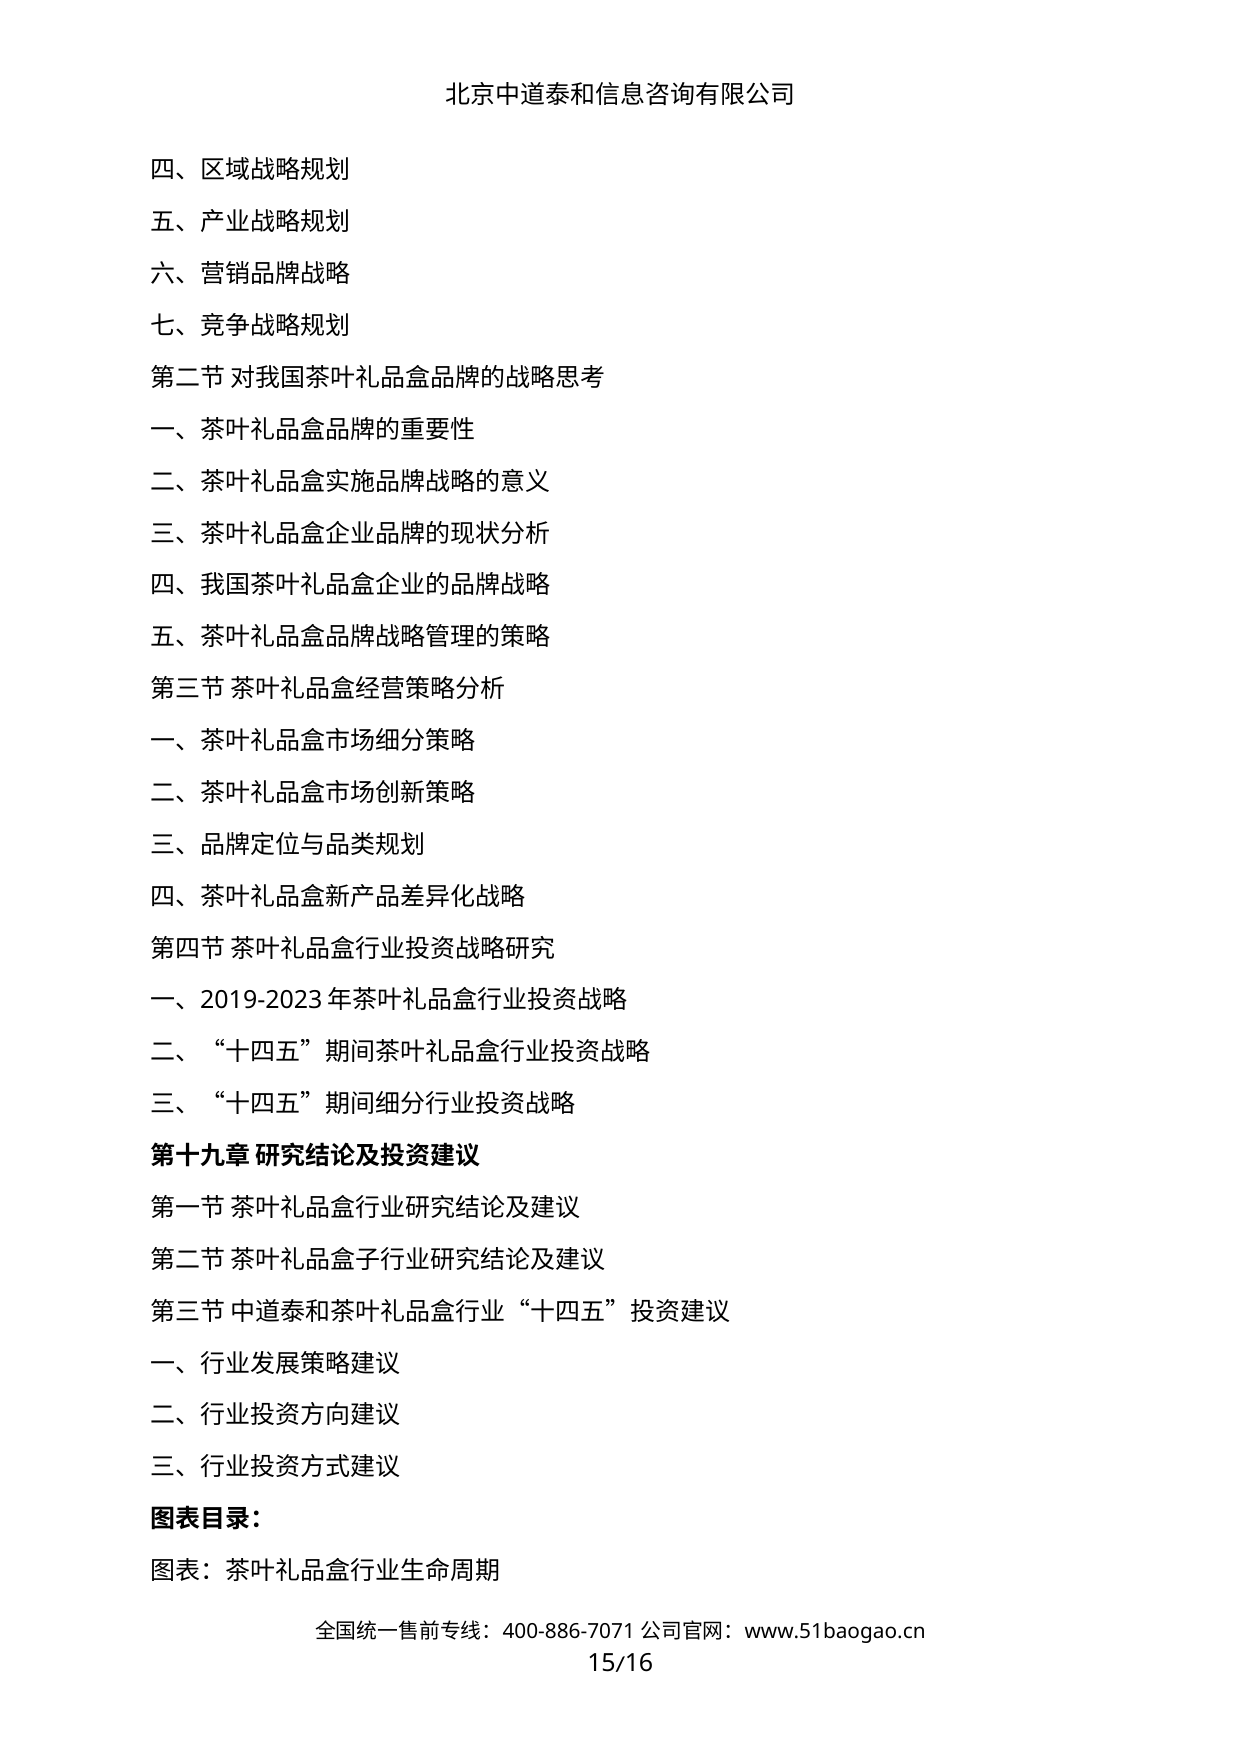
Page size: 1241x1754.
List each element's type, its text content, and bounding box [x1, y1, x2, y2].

text 三、行业投资方式建议 [150, 1447, 1090, 1483]
text 第三节 茶叶礼品盒经营策略分析 [150, 669, 1090, 705]
text 一、茶叶礼品盒品牌的重要性 [150, 409, 1090, 446]
text 五、茶叶礼品盒品牌战略管理的策略 [150, 617, 1090, 653]
text 第二节 茶叶礼品盒子行业研究结论及建议 [150, 1239, 1090, 1276]
text 三、“十四五”期间细分行业投资战略 [150, 1084, 1090, 1120]
text 四、我国茶叶礼品盒企业的品牌战略 [150, 565, 1090, 601]
text 六、营销品牌战略 [150, 254, 1090, 290]
text 二、茶叶礼品盒实施品牌战略的意义 [150, 461, 1090, 497]
text 第十九章 研究结论及投资建议 [150, 1136, 1090, 1172]
text 图表：茶叶礼品盒行业生命周期 [150, 1551, 1090, 1587]
text 第一节 茶叶礼品盒行业研究结论及建议 [150, 1187, 1090, 1224]
text 一、茶叶礼品盒市场细分策略 [150, 721, 1090, 757]
text 五、产业战略规划 [150, 202, 1090, 238]
text 七、竞争战略规划 [150, 306, 1090, 342]
text 四、区域战略规划 [150, 150, 1090, 186]
text 一、2019-2023年茶叶礼品盒行业投资战略 [150, 980, 1090, 1016]
text 三、品牌定位与品类规划 [150, 824, 1090, 861]
text 二、“十四五”期间茶叶礼品盒行业投资战略 [150, 1032, 1090, 1068]
text 图表目录： [150, 1499, 1090, 1535]
text 二、茶叶礼品盒市场创新策略 [150, 772, 1090, 809]
text 第三节 中道泰和茶叶礼品盒行业“十四五”投资建议 [150, 1291, 1090, 1327]
text 三、茶叶礼品盒企业品牌的现状分析 [150, 513, 1090, 549]
text 二、行业投资方向建议 [150, 1395, 1090, 1431]
text 第四节 茶叶礼品盒行业投资战略研究 [150, 928, 1090, 964]
text 四、茶叶礼品盒新产品差异化战略 [150, 876, 1090, 912]
text 一、行业发展策略建议 [150, 1343, 1090, 1379]
text 第二节 对我国茶叶礼品盒品牌的战略思考 [150, 357, 1090, 394]
